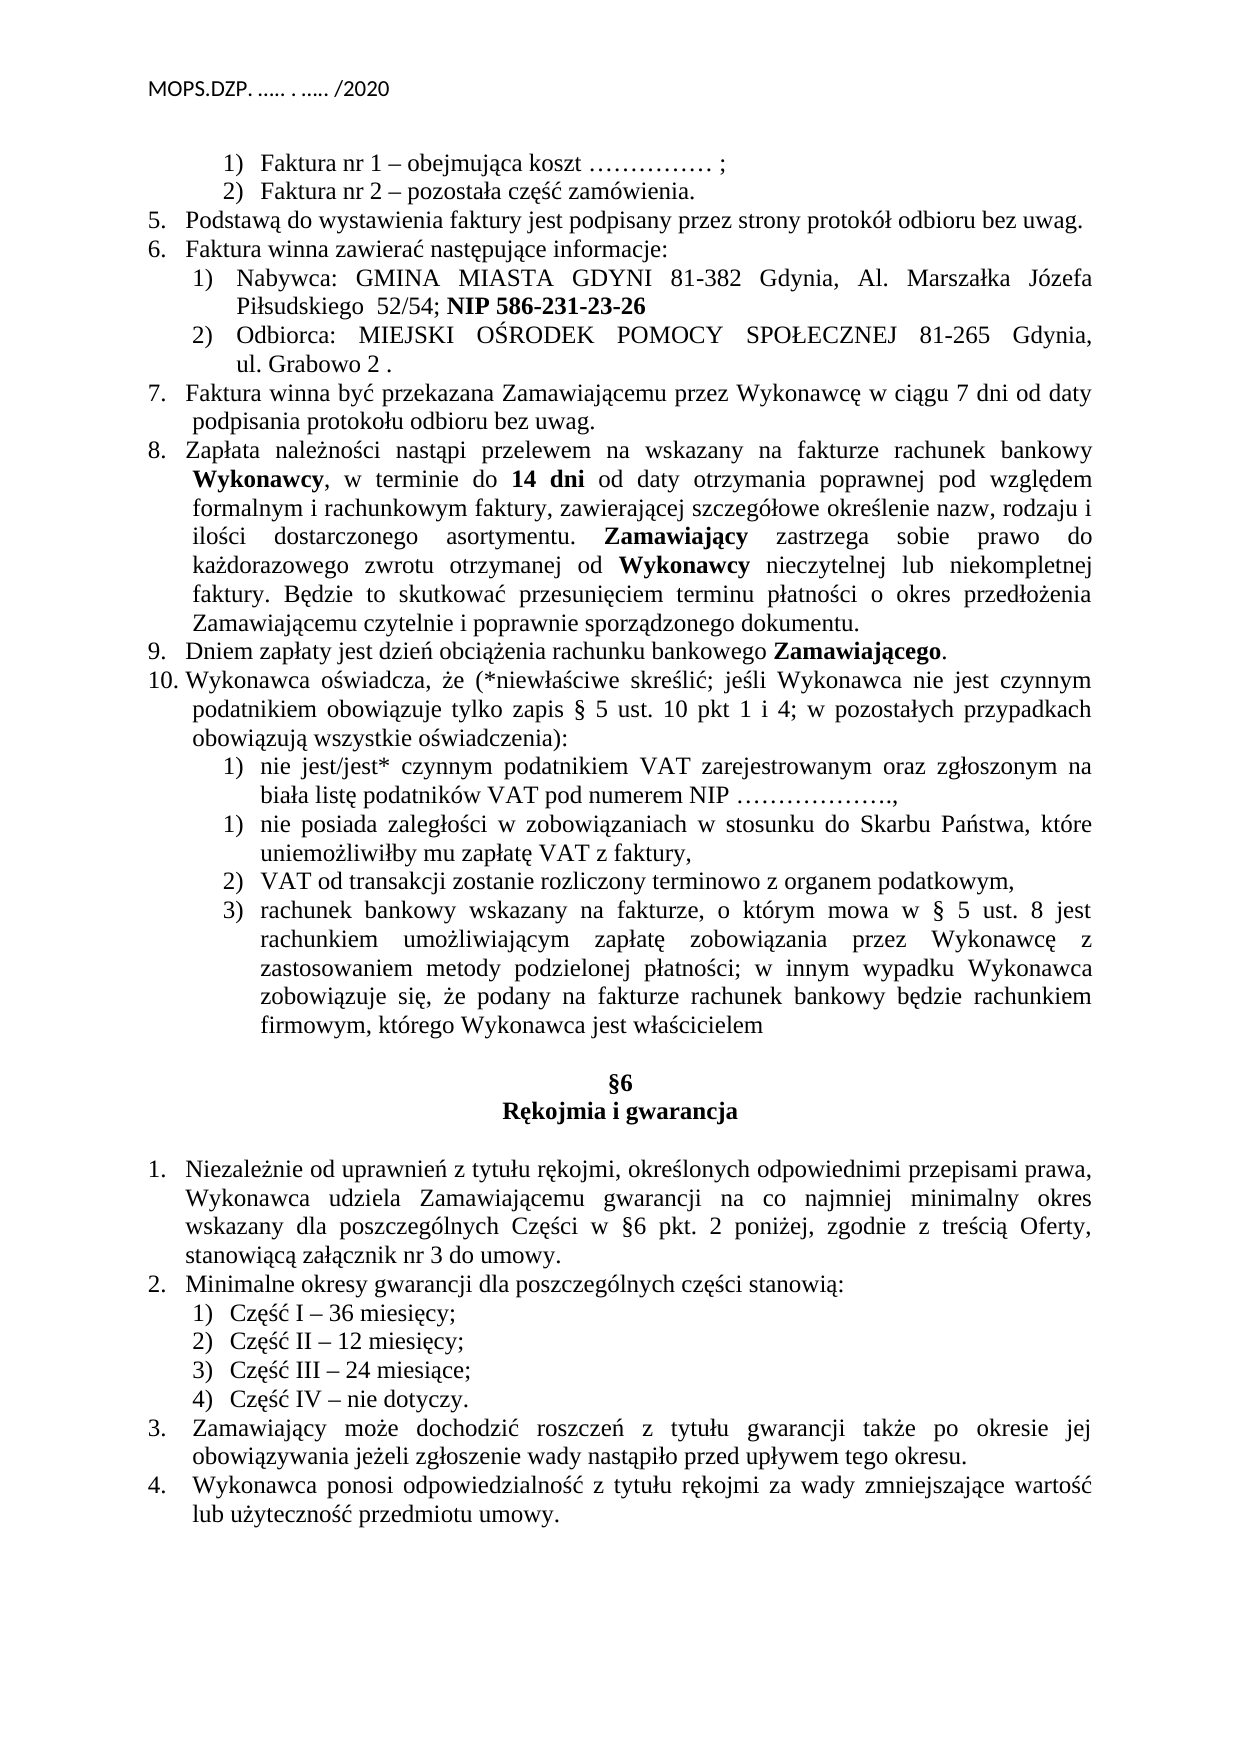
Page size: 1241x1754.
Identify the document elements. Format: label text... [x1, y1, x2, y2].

list Część II – 12 miesięcy; [192, 1326, 1093, 1355]
list Zapłata należności nastąpi przelewem na wskazany na fakturze rachunek bankowy Wykonawcy, w terminie do 14 dni od daty otrzymania poprawnej pod względem formalnym i rachunkowym faktury, zawierającej szczegółowe określenie nazw, rodzaju i ilości dostarczonego asortymentu. Zamawiający zastrzega sobie prawo do każdorazowego zwrotu otrzymanej od Wykonawcy nieczytelnej lub niekompletnej faktury. Będzie to skutkować przesunięciem terminu płatności o okres przedłożenia Zamawiającemu czytelnie i poprawnie sporządzonego dokumentu. [148, 435, 1093, 636]
list nie posiada zaległości w zobowiązaniach w stosunku do Skarbu Państwa, które uniemożliwiłby mu zapłatę VAT z faktury, [223, 809, 1093, 866]
list Odbiorca: MIEJSKI OŚRODEK POMOCY SPOŁECZNEJ 81-265 Gdynia, ul. Grabowo 2 . [192, 320, 1093, 378]
list nie jest/jest* czynnym podatnikiem VAT zarejestrowanym oraz zgłoszonym na biała listę podatników VAT pod numerem NIP ………………., [223, 751, 1093, 809]
list Dniem zapłaty jest dzień obciążenia rachunku bankowego Zamawiającego. [148, 636, 1093, 665]
list Niezależnie od uprawnień z tytułu rękojmi, określonych odpowiednimi przepisami prawa, Wykonawca udziela Zamawiającemu gwarancji na co najmniej minimalny okres wskazany dla poszczególnych Części w §6 pkt. 2 poniżej, zgodnie z treścią Oferty, stanowiącą załącznik nr 3 do umowy. [148, 1154, 1093, 1269]
list Część I – 36 miesięcy; [192, 1298, 1093, 1326]
text §6 [148, 1068, 1093, 1096]
list rachunek bankowy wskazany na fakturze, o którym mowa w § 5 ust. 8 jest rachunkiem umożliwiającym zapłatę zobowiązania przez Wykonawcę z zastosowaniem metody podzielonej płatności; w innym wypadku Wykonawca zobowiązuje się, że podany na fakturze rachunek bankowy będzie rachunkiem firmowym, którego Wykonawca jest właścicielem [223, 895, 1093, 1039]
list Nabywca: GMINA MIASTA GDYNI 81-382 Gdynia, Al. Marszałka Józefa Piłsudskiego 52/54; NIP 586-231-23-26 [192, 263, 1093, 320]
list Faktura nr 2 – pozostała część zamówienia. [223, 176, 1093, 205]
list VAT od transakcji zostanie rozliczony terminowo z organem podatkowym, [223, 866, 1093, 895]
text Rękojmia i gwarancja [148, 1096, 1093, 1125]
list Faktura nr 1 – obejmująca koszt …………… ; [223, 148, 1093, 176]
list Podstawą do wystawienia faktury jest podpisany przez strony protokół odbioru bez uwag. [148, 205, 1093, 234]
list Wykonawca oświadcza, że (*niewłaściwe skreślić; jeśli Wykonawca nie jest czynnym podatnikiem obowiązuje tylko zapis § 5 ust. 10 pkt 1 i 4; w pozostałych przypadkach obowiązują wszystkie oświadczenia): [148, 665, 1093, 751]
list Zamawiający może dochodzić roszczeń z tytułu gwarancji także po okresie jej obowiązywania jeżeli zgłoszenie wady nastąpiło przed upływem tego okresu. [148, 1413, 1093, 1470]
list Faktura winna zawierać następujące informacje: [148, 234, 1093, 263]
list Wykonawca ponosi odpowiedzialność z tytułu rękojmi za wady zmniejszające wartość lub użyteczność przedmiotu umowy. [148, 1470, 1093, 1528]
list Część III – 24 miesiące; [192, 1355, 1093, 1384]
list Minimalne okresy gwarancji dla poszczególnych części stanowią: [148, 1269, 1093, 1298]
list Część IV – nie dotyczy. [192, 1384, 1093, 1413]
list Faktura winna być przekazana Zamawiającemu przez Wykonawcę w ciągu 7 dni od daty podpisania protokołu odbioru bez uwag. [148, 378, 1093, 435]
